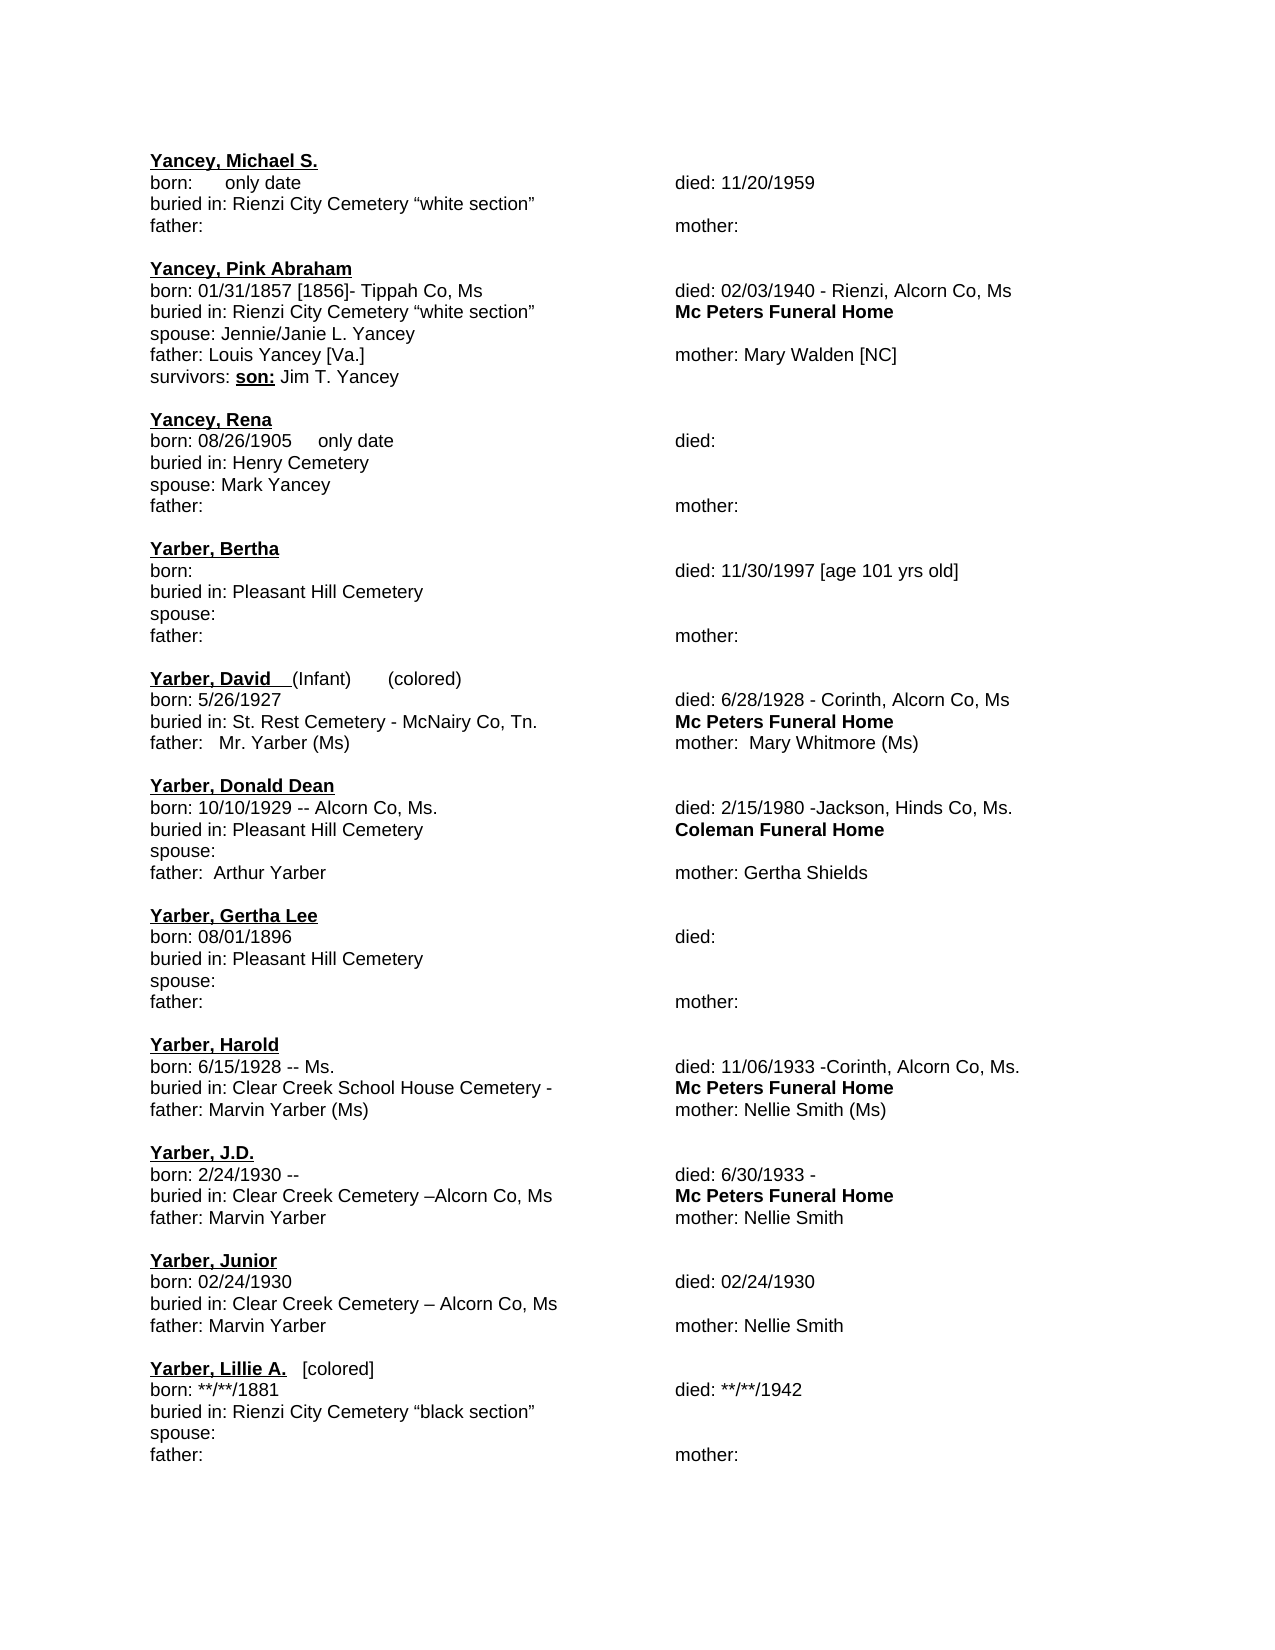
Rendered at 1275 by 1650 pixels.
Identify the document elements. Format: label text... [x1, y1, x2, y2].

text Yarber, Junior [150, 1250, 1125, 1271]
text buried in: Rienzi City Cemetery “black section” [150, 1401, 1125, 1422]
text Yarber, Bertha [150, 538, 1125, 560]
text spouse: Mark Yancey [150, 473, 1125, 495]
text father: Louis Yancey [Va.] mother: Mary Walden [NC] [150, 344, 1125, 366]
text buried in: Pleasant Hill Cemetery [150, 948, 1125, 969]
text father: Arthur Yarber mother: Gertha Shields [150, 862, 1125, 883]
text born: 01/31/1857 [1856]- Tippah Co, Ms died: 02/03/1940 - Rienzi, Alcorn Co, Ms [150, 279, 1125, 301]
text born: 6/15/1928 -- Ms. died: 11/06/1933 -Corinth, Alcorn Co, Ms. [150, 1056, 1125, 1077]
text father: Mr. Yarber (Ms) mother: Mary Whitmore (Ms) [150, 732, 1125, 754]
text born: 2/24/1930 -- died: 6/30/1933 - [150, 1163, 1125, 1185]
text Yancey, Michael S. [150, 150, 1125, 172]
text Yarber, Lillie A. [colored] [150, 1357, 1125, 1379]
text Yarber, Donald Dean [150, 775, 1125, 797]
text buried in: Rienzi City Cemetery “white section” [150, 193, 1125, 215]
text born: 08/01/1896 died: [150, 926, 1125, 948]
text spouse: [150, 603, 1125, 624]
text born: died: 11/30/1997 [age 101 yrs old] [150, 560, 1125, 581]
text father: Marvin Yarber mother: Nellie Smith [150, 1207, 1125, 1228]
text spouse: [150, 969, 1125, 991]
text born: 02/24/1930 died: 02/24/1930 [150, 1271, 1125, 1293]
text buried in: Rienzi City Cemetery “white section” Mc Peters Funeral Home [150, 301, 1125, 322]
text born: 10/10/1929 -- Alcorn Co, Ms. died: 2/15/1980 -Jackson, Hinds Co, Ms. [150, 797, 1125, 818]
text Yarber, Gertha Lee [150, 905, 1125, 926]
text father: mother: [150, 624, 1125, 646]
text father: Marvin Yarber mother: Nellie Smith [150, 1314, 1125, 1336]
text buried in: Clear Creek Cemetery –Alcorn Co, Ms Mc Peters Funeral Home [150, 1185, 1125, 1207]
text born: 5/26/1927 died: 6/28/1928 - Corinth, Alcorn Co, Ms [150, 689, 1125, 711]
text spouse: Jennie/Janie L. Yancey [150, 322, 1125, 344]
text buried in: Pleasant Hill Cemetery [150, 581, 1125, 603]
text spouse: [150, 840, 1125, 862]
text Yarber, J.D. [150, 1142, 1125, 1163]
text spouse: father: mother: [150, 1422, 1125, 1465]
text Yancey, Rena [150, 409, 1125, 430]
text father: mother: [150, 991, 1125, 1012]
text father: Marvin Yarber (Ms) mother: Nellie Smith (Ms) [150, 1099, 1125, 1120]
text Yarber, David (Infant) (colored) [150, 667, 1125, 689]
text buried in: Clear Creek School House Cemetery - Mc Peters Funeral Home [150, 1077, 1125, 1099]
text born: only date died: 11/20/1959 [150, 172, 1125, 193]
text father: mother: [150, 215, 1125, 236]
text buried in: Clear Creek Cemetery – Alcorn Co, Ms [150, 1293, 1125, 1314]
text Yarber, Harold [150, 1034, 1125, 1056]
text buried in: St. Rest Cemetery - McNairy Co, Tn. Mc Peters Funeral Home [150, 711, 1125, 732]
text survivors: son: Jim T. Yancey [150, 366, 1125, 387]
text born: 08/26/1905 only date died: [150, 430, 1125, 452]
text Yancey, Pink Abraham [150, 258, 1125, 279]
text born: **/**/1881 died: **/**/1942 [150, 1379, 1125, 1401]
text buried in: Henry Cemetery [150, 452, 1125, 473]
text father: mother: [150, 495, 1125, 517]
text buried in: Pleasant Hill Cemetery Coleman Funeral Home [150, 818, 1125, 840]
